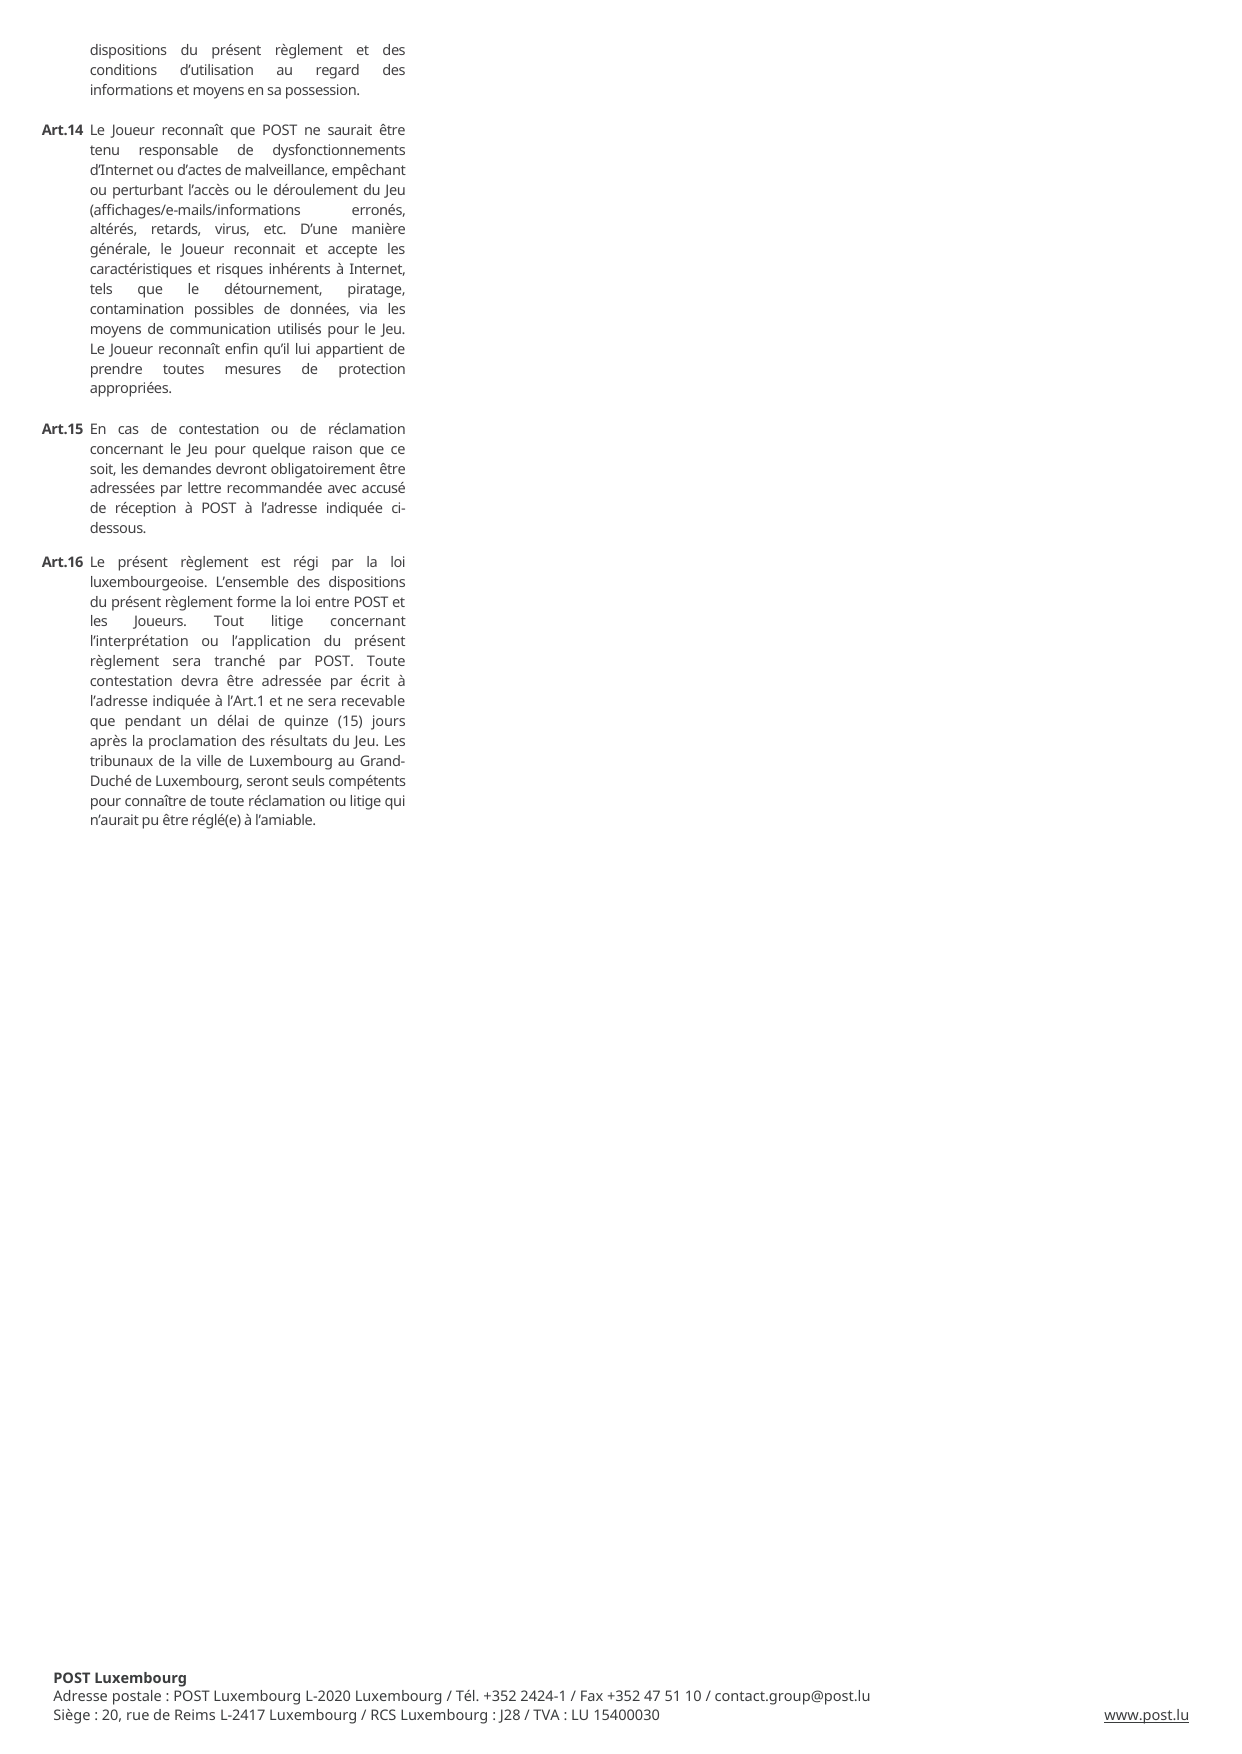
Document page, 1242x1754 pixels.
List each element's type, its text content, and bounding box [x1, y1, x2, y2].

text Art.14 Le Joueur reconnaît que POST ne saurait être tenu responsable de dysfonctionnements d’Internet ou d’actes de malveillance, empêchant ou perturbant l’accès ou le déroulement du Jeu (affichages/e-mails/informations erronés, altérés, retards, virus, etc. D’une manière générale, le Joueur reconnait et accepte les caractéristiques et risques inhérents à Internet, tels que le détournement, piratage, contamination possibles de données, via les moyens de communication utilisés pour le Jeu. Le Joueur reconnaît enfin qu’il lui appartient de prendre toutes mesures de protection appropriées. [42, 120, 406, 398]
text Art.16 Le présent règlement est régi par la loi luxembourgeoise. L’ensemble des dispositions du présent règlement forme la loi entre POST et les Joueurs. Tout litige concernant l’interprétation ou l’application du présent règlement sera tranché par POST. Toute contestation devra être adressée par écrit à l’adresse indiquée à l’Art.1 et ne sera recevable que pendant un délai de quinze (15) jours après la proclamation des résultats du Jeu. Les tribunaux de la ville de Luxembourg au Grand-Duché de Luxembourg, seront seuls compétents pour connaître de toute réclamation ou litige qui n’aurait pu être réglé(e) à l’amiable. [42, 552, 406, 830]
text Art.15 En cas de contestation ou de réclamation concernant le Jeu pour quelque raison que ce soit, les demandes devront obligatoirement être adressées par lettre recommandée avec accusé de réception à POST à l’adresse indiquée ci-dessous. [42, 419, 406, 538]
